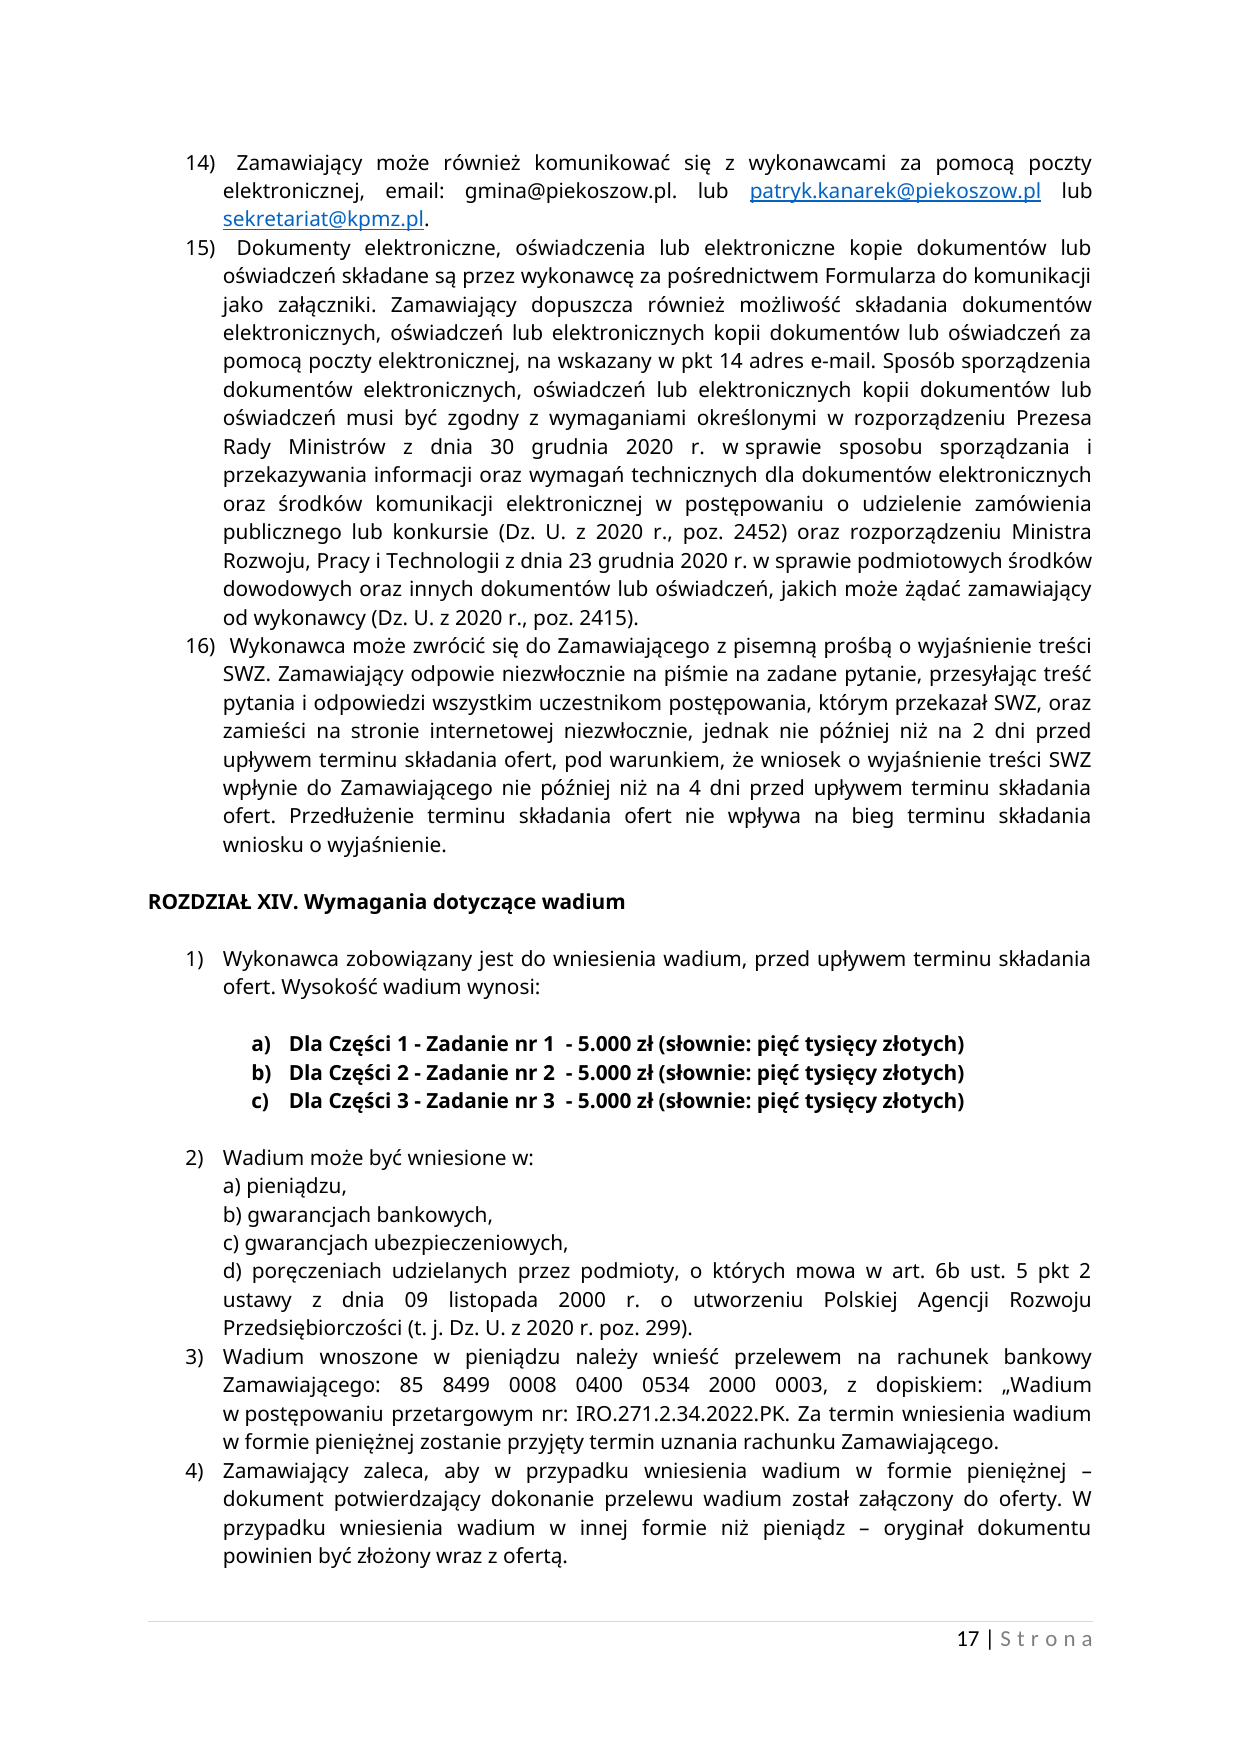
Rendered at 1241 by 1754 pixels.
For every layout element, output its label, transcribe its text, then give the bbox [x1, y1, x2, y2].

list Wykonawca może zwrócić się do Zamawiającego z pisemną prośbą o wyjaśnienie treści SWZ. Zamawiający odpowie niezwłocznie na piśmie na zadane pytanie, przesyłając treść pytania i odpowiedzi wszystkim uczestnikom postępowania, którym przekazał SWZ, oraz zamieści na stronie internetowej niezwłocznie, jednak nie później niż na 2 dni przed upływem terminu składania ofert, pod warunkiem, że wniosek o wyjaśnienie treści SWZ wpłynie do Zamawiającego nie później niż na 4 dni przed upływem terminu składania ofert. Przedłużenie terminu składania ofert nie wpływa na bieg terminu składania wniosku o wyjaśnienie. [185, 631, 1093, 858]
list Dla Części 3 - Zadanie nr 3 - 5.000 zł (słownie: pięć tysięcy złotych) [251, 1086, 1093, 1114]
text a) pieniądzu, [223, 1171, 1093, 1200]
list Dla Części 2 - Zadanie nr 2 - 5.000 zł (słownie: pięć tysięcy złotych) [251, 1058, 1093, 1086]
list Dla Części 1 - Zadanie nr 1 - 5.000 zł (słownie: pięć tysięcy złotych) [251, 1029, 1093, 1058]
text ROZDZIAŁ XIV. Wymagania dotyczące wadium [148, 887, 1093, 915]
list Wykonawca zobowiązany jest do wniesienia wadium, przed upływem terminu składania ofert. Wysokość wadium wynosi: [185, 944, 1093, 1001]
text c) gwarancjach ubezpieczeniowych, [223, 1228, 1093, 1257]
list Dokumenty elektroniczne, oświadczenia lub elektroniczne kopie dokumentów lub oświadczeń składane są przez wykonawcę za pośrednictwem Formularza do komunikacji jako załączniki. Zamawiający dopuszcza również możliwość składania dokumentów elektronicznych, oświadczeń lub elektronicznych kopii dokumentów lub oświadczeń za pomocą poczty elektronicznej, na wskazany w pkt 14 adres e-mail. Sposób sporządzenia dokumentów elektronicznych, oświadczeń lub elektronicznych kopii dokumentów lub oświadczeń musi być zgodny z wymaganiami określonymi w rozporządzeniu Prezesa Rady Ministrów z dnia 30 grudnia 2020 r. w sprawie sposobu sporządzania i przekazywania informacji oraz wymagań technicznych dla dokumentów elektronicznych oraz środków komunikacji elektronicznej w postępowaniu o udzielenie zamówienia publicznego lub konkursie (Dz. U. z 2020 r., poz. 2452) oraz rozporządzeniu Ministra Rozwoju, Pracy i Technologii z dnia 23 grudnia 2020 r. w sprawie podmiotowych środków dowodowych oraz innych dokumentów lub oświadczeń, jakich może żądać zamawiający od wykonawcy (Dz. U. z 2020 r., poz. 2415). [185, 233, 1093, 631]
list Zamawiający może również komunikować się z wykonawcami za pomocą poczty elektronicznej, email: gmina@piekoszow.pl. lub patryk.kanarek@piekoszow.pl lub sekretariat@kpmz.pl. [185, 148, 1093, 233]
list Wadium wnoszone w pieniądzu należy wnieść przelewem na rachunek bankowy Zamawiającego: 85 8499 0008 0400 0534 2000 0003, z dopiskiem: „Wadium w postępowaniu przetargowym nr: IRO.271.2.34.2022.PK. Za termin wniesienia wadium w formie pieniężnej zostanie przyjęty termin uznania rachunku Zamawiającego. [185, 1342, 1093, 1456]
list Zamawiający zaleca, aby w przypadku wniesienia wadium w formie pieniężnej – dokument potwierdzający dokonanie przelewu wadium został załączony do oferty. W przypadku wniesienia wadium w innej formie niż pieniądz – oryginał dokumentu powinien być złożony wraz z ofertą. [185, 1456, 1093, 1569]
text d) poręczeniach udzielanych przez podmioty, o których mowa w art. 6b ust. 5 pkt 2 ustawy z dnia 09 listopada 2000 r. o utworzeniu Polskiej Agencji Rozwoju Przedsiębiorczości (t. j. Dz. U. z 2020 r. poz. 299). [223, 1257, 1093, 1342]
text b) gwarancjach bankowych, [223, 1200, 1093, 1228]
list Wadium może być wniesione w: [185, 1143, 1093, 1171]
